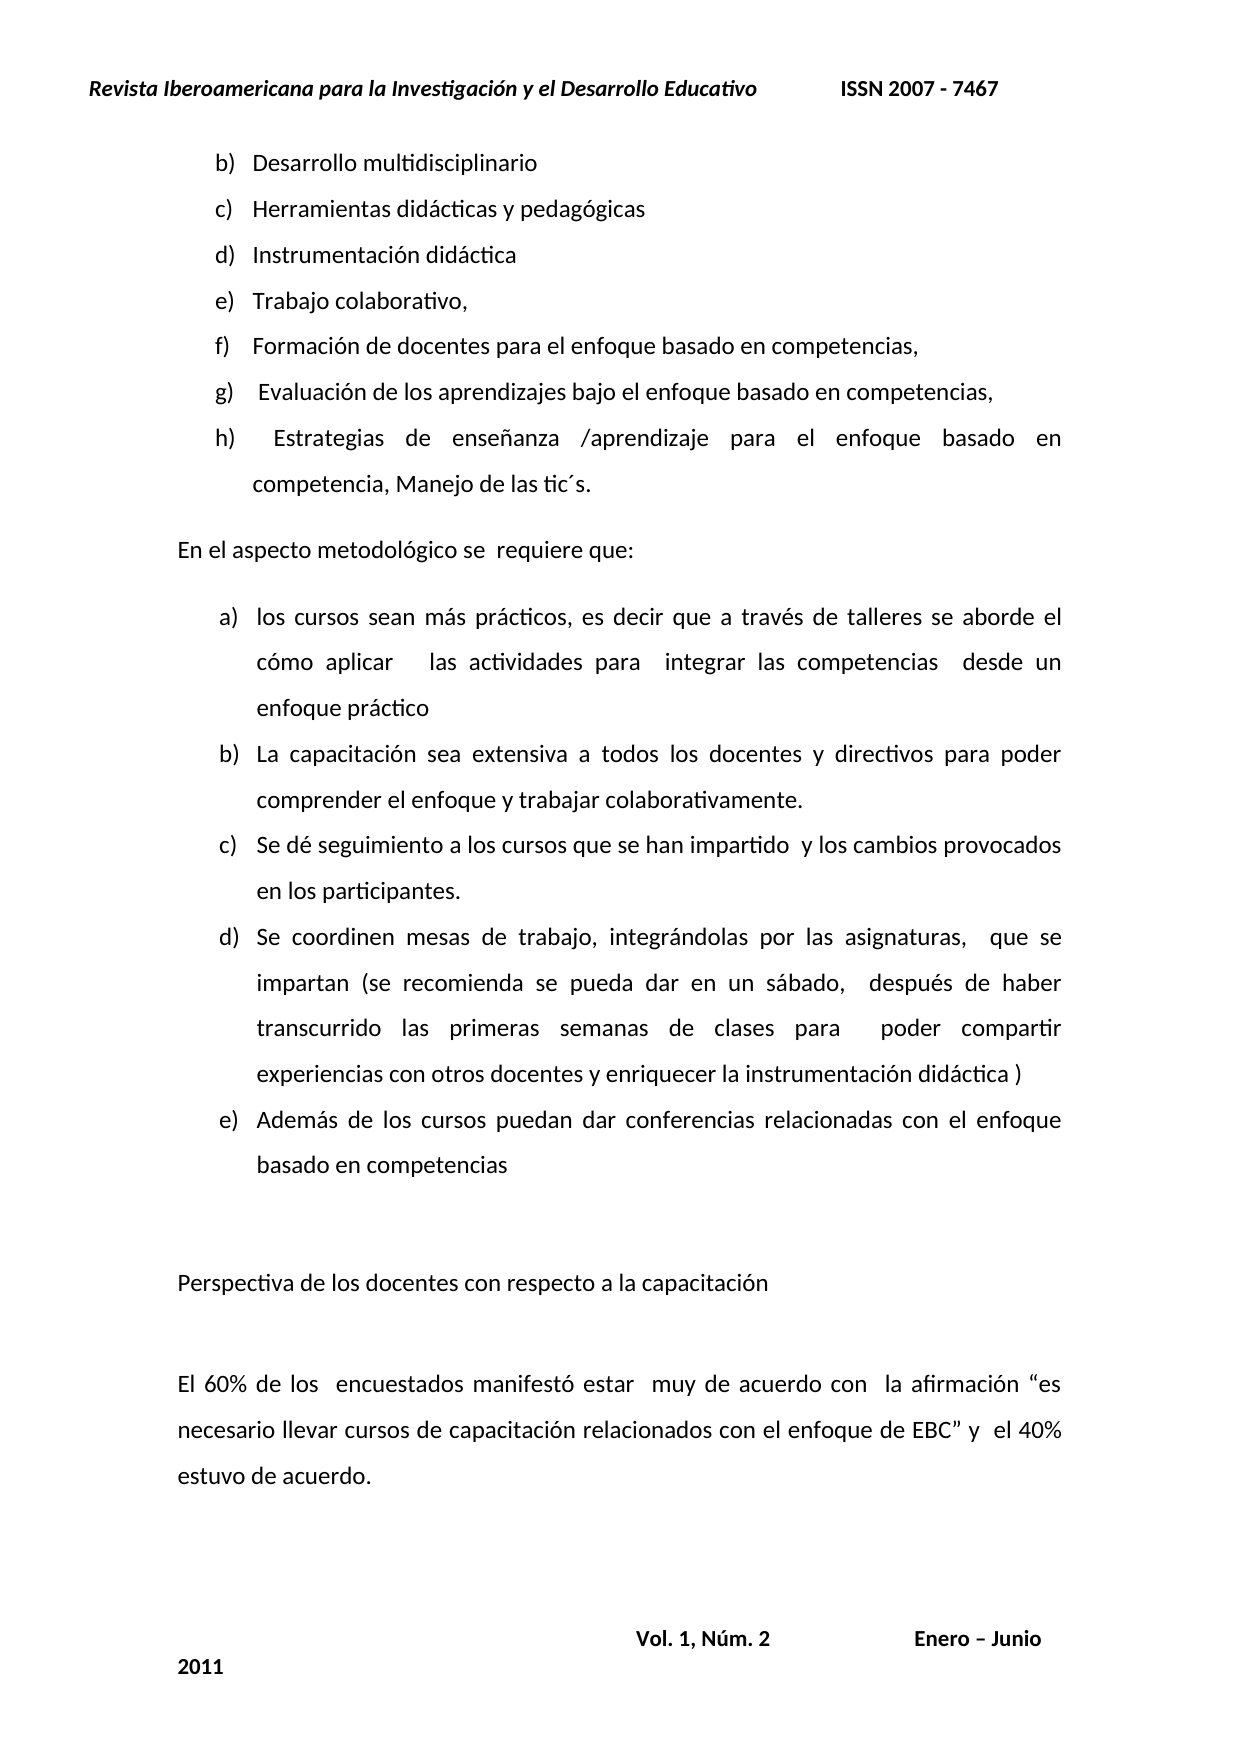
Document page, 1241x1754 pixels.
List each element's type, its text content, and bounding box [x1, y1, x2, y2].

text Perspectiva de los docentes con respecto a la capacitación [177, 1267, 1063, 1297]
list los cursos sean más prácticos, es decir que a través de talleres se aborde el cómo aplicar las actividades para integrar las competencias desde un enfoque práctico [219, 601, 1063, 723]
list Se coordinen mesas de trabajo, integrándolas por las asignaturas, que se impartan (se recomienda se pueda dar en un sábado, después de haber transcurrido las primeras semanas de clases para poder compartir experiencias con otros docentes y enriquecer la instrumentación didáctica ) [219, 921, 1063, 1089]
text En el aspecto metodológico se requiere que: [177, 534, 1063, 565]
list Trabajo colaborativo, [215, 285, 1063, 315]
list Herramientas didácticas y pedagógicas [215, 193, 1063, 224]
list Además de los cursos puedan dar conferencias relacionadas con el enfoque basado en competencias [219, 1104, 1063, 1180]
list Estrategias de enseñanza /aprendizaje para el enfoque basado en competencia, Manejo de las tic´s. [215, 422, 1063, 498]
list Evaluación de los aprendizajes bajo el enfoque basado en competencias, [215, 376, 1063, 407]
list Desarrollo multidisciplinario [215, 148, 1063, 178]
list Formación de docentes para el enfoque basado en competencias, [215, 331, 1063, 361]
list Instrumentación didáctica [215, 239, 1063, 269]
list Se dé seguimiento a los cursos que se han impartido y los cambios provocados en los participantes. [219, 829, 1063, 906]
text El 60% de los encuestados manifestó estar muy de acuerdo con la afirmación “es necesario llevar cursos de capacitación relacionados con el enfoque de EBC” y el 40% estuvo de acuerdo. [177, 1368, 1063, 1490]
list La capacitación sea extensiva a todos los docentes y directivos para poder comprender el enfoque y trabajar colaborativamente. [219, 738, 1063, 814]
